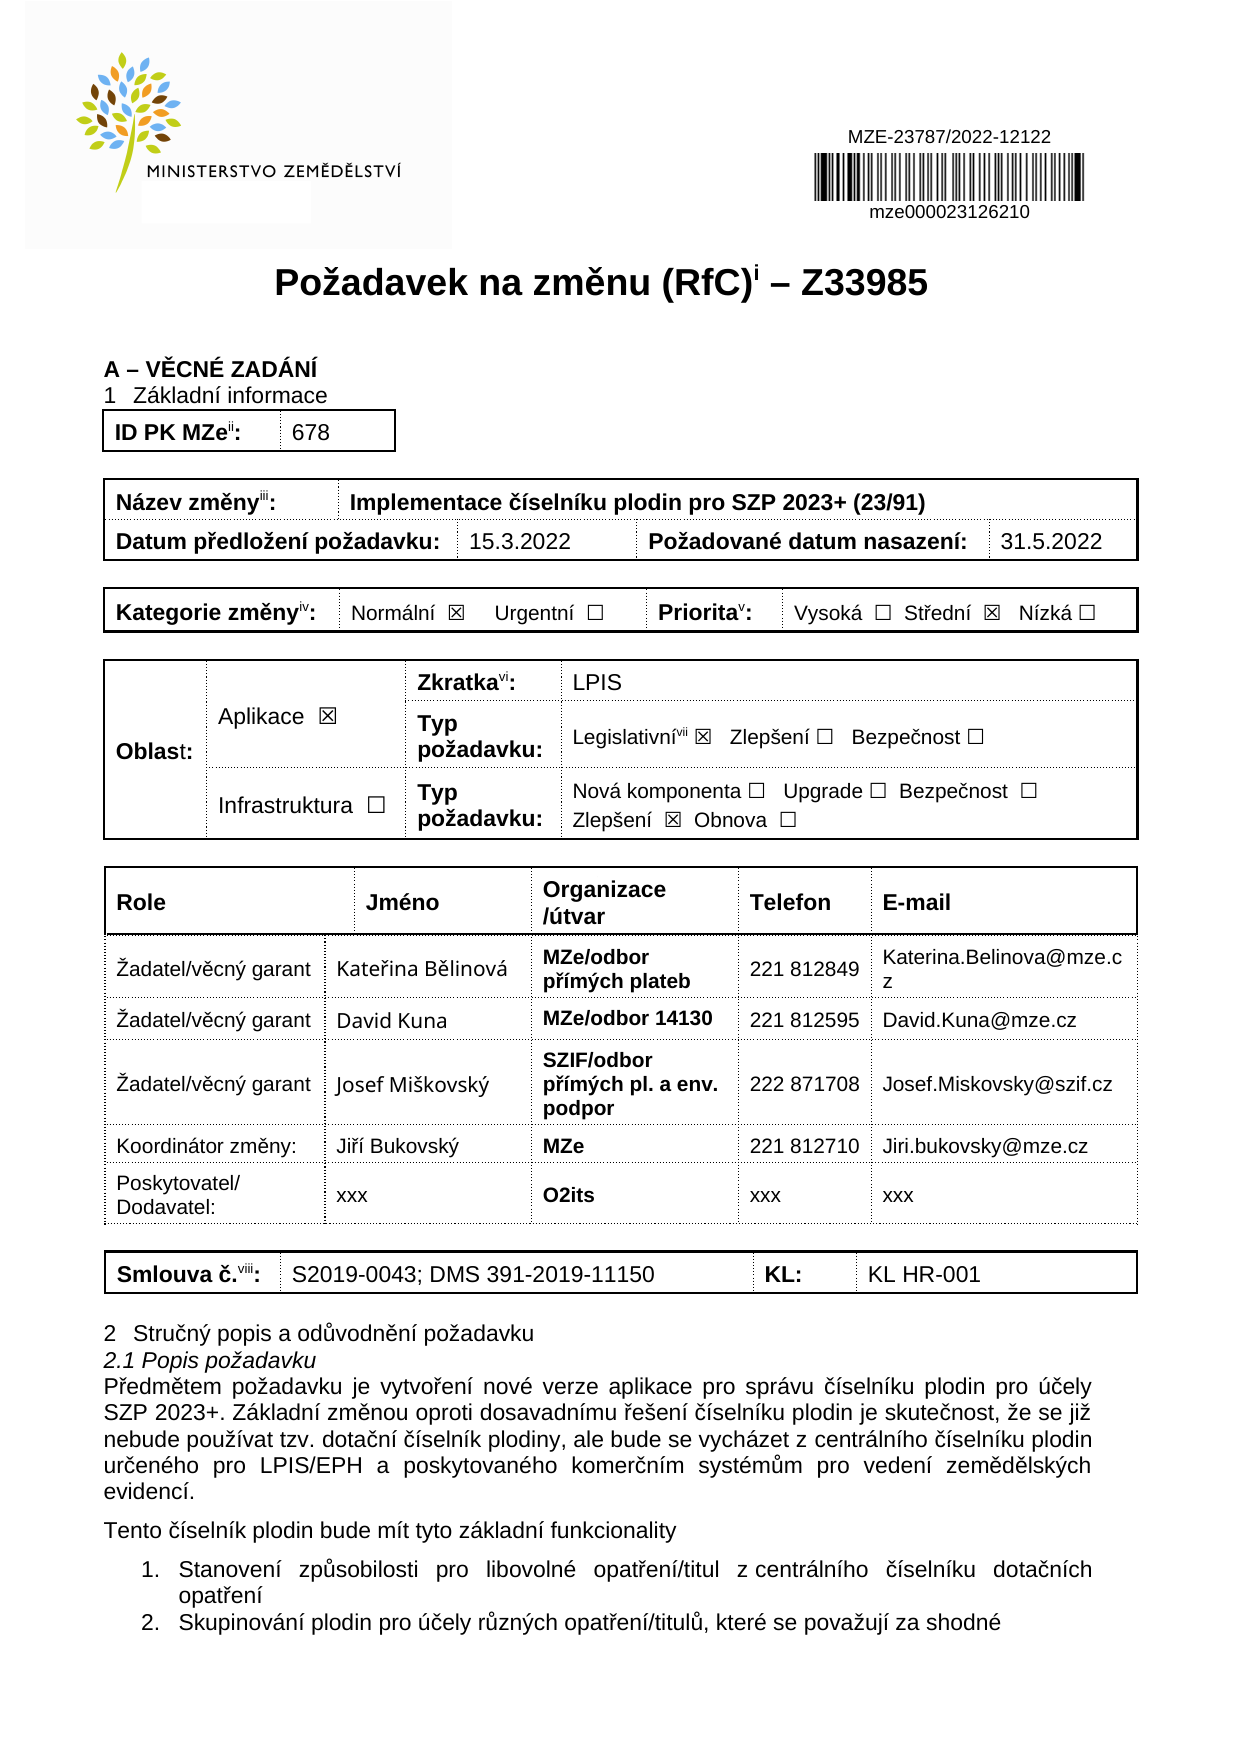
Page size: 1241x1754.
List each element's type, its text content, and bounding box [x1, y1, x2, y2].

table_header Jméno [354, 868, 531, 933]
table_cell 221 812849 [738, 935, 871, 997]
table_header Kategorie změny: [105, 589, 339, 630]
table_header Vysoká Střední Nízká [783, 589, 1136, 630]
table_cell 222 871708 [738, 1039, 871, 1124]
table_cell David.Kuna@mze.cz [871, 997, 1137, 1039]
table_cell MZe/odbor 14130 [531, 997, 738, 1039]
table_header KL: [753, 1253, 856, 1292]
table_cell xxx [738, 1162, 871, 1223]
picture [807, 153, 1092, 201]
subtitle Stručný popis a odůvodnění požadavku [103, 1320, 1092, 1347]
table_header Oblast: [105, 661, 207, 837]
table_cell Koordinátor změny: [105, 1124, 325, 1162]
picture [25, 1, 452, 249]
subtitle 2.1 Popis požadavku [103, 1347, 1092, 1373]
table_header Priorita: [647, 589, 783, 630]
table_cell Typ požadavku: [406, 700, 561, 767]
table_header KL HR-001 [856, 1253, 1136, 1292]
table_header E-mail [871, 868, 1136, 933]
text a – věcné zadání [103, 356, 1092, 382]
table_cell Josef.Miskovsky@szif.cz [871, 1039, 1137, 1124]
table_header 678 [280, 411, 394, 449]
subtitle Základní informace [103, 382, 1092, 409]
table_cell Poskytovatel/ Dodavatel: [105, 1162, 325, 1223]
table_cell Typ požadavku: [406, 767, 561, 837]
table_cell Legislativní Zlepšení Bezpečnost [561, 700, 1136, 767]
text Požadavek na změnu (RfC) – Z33985 [103, 260, 1092, 303]
table_cell Datum předložení požadavku: [105, 519, 458, 559]
list Stanovení způsobilosti pro libovolné opatření/titul z centrálního číselníku dotačních opatření [141, 1556, 1092, 1609]
table_header ID PK MZe: [104, 411, 280, 449]
table_cell Jiri.bukovsky@mze.cz [871, 1124, 1137, 1162]
table_cell Infrastruktura [207, 767, 406, 837]
table_cell Žadatel/věcný garant [105, 1039, 325, 1124]
table_cell Žadatel/věcný garant [105, 935, 325, 997]
table_header Role [106, 868, 354, 933]
table_cell 221 812595 [738, 997, 871, 1039]
table_header Aplikace [207, 661, 406, 767]
text Tento číselník plodin bude mít tyto základní funkcionality [103, 1517, 1092, 1543]
table_header Název změny: [105, 480, 338, 519]
table_cell Požadované datum nasazení: [637, 519, 989, 559]
table_header LPIS [561, 661, 1136, 700]
table_header S2019-0043; DMS 391-2019-11150 [280, 1253, 753, 1292]
table_cell Katerina.Belinova@mze.cz [871, 935, 1137, 997]
table_header Normální Urgentní [340, 589, 647, 630]
table_cell O2its [531, 1162, 738, 1223]
table_cell Žadatel/věcný garant [105, 997, 325, 1039]
table_cell David Kuna [325, 997, 531, 1039]
table_header Implementace číselníku plodin pro SZP 2023+ (23/91) [338, 480, 1136, 519]
table_cell Jiří Bukovský [325, 1124, 531, 1162]
table_header Smlouva č.: [106, 1253, 280, 1292]
table_cell 221 812710 [738, 1124, 871, 1162]
table_cell Nová komponenta Upgrade Bezpečnost Zlepšení Obnova [561, 767, 1136, 837]
table_cell xxx [325, 1162, 531, 1223]
table_header Telefon [738, 868, 871, 933]
table_header Zkratka: [406, 661, 561, 700]
text Předmětem požadavku je vytvoření nové verze aplikace pro správu číselníku plodin pro účely SZP 2023+. Základní změnou oproti dosavadnímu řešení číselníku plodin je skutečnost, že se již nebude používat tzv. dotační číselník plodiny, ale bude se vycházet z centrálního číselníku plodin určeného pro LPIS/EPH a poskytovaného komerčním systémům pro vedení zemědělských evidencí. [103, 1373, 1092, 1505]
table_header Organizace /útvar [531, 868, 738, 933]
table_cell Josef Miškovský [325, 1039, 531, 1124]
table_cell SZIF/odbor přímých pl. a env. podpor [531, 1039, 738, 1124]
table_cell MZe [531, 1124, 738, 1162]
table_cell Kateřina Bělinová [325, 935, 531, 997]
table_cell xxx [871, 1162, 1137, 1223]
list Skupinování plodin pro účely různých opatření/titulů, které se považují za shodné [141, 1609, 1092, 1635]
table_cell MZe/odbor přímých plateb [531, 935, 738, 997]
